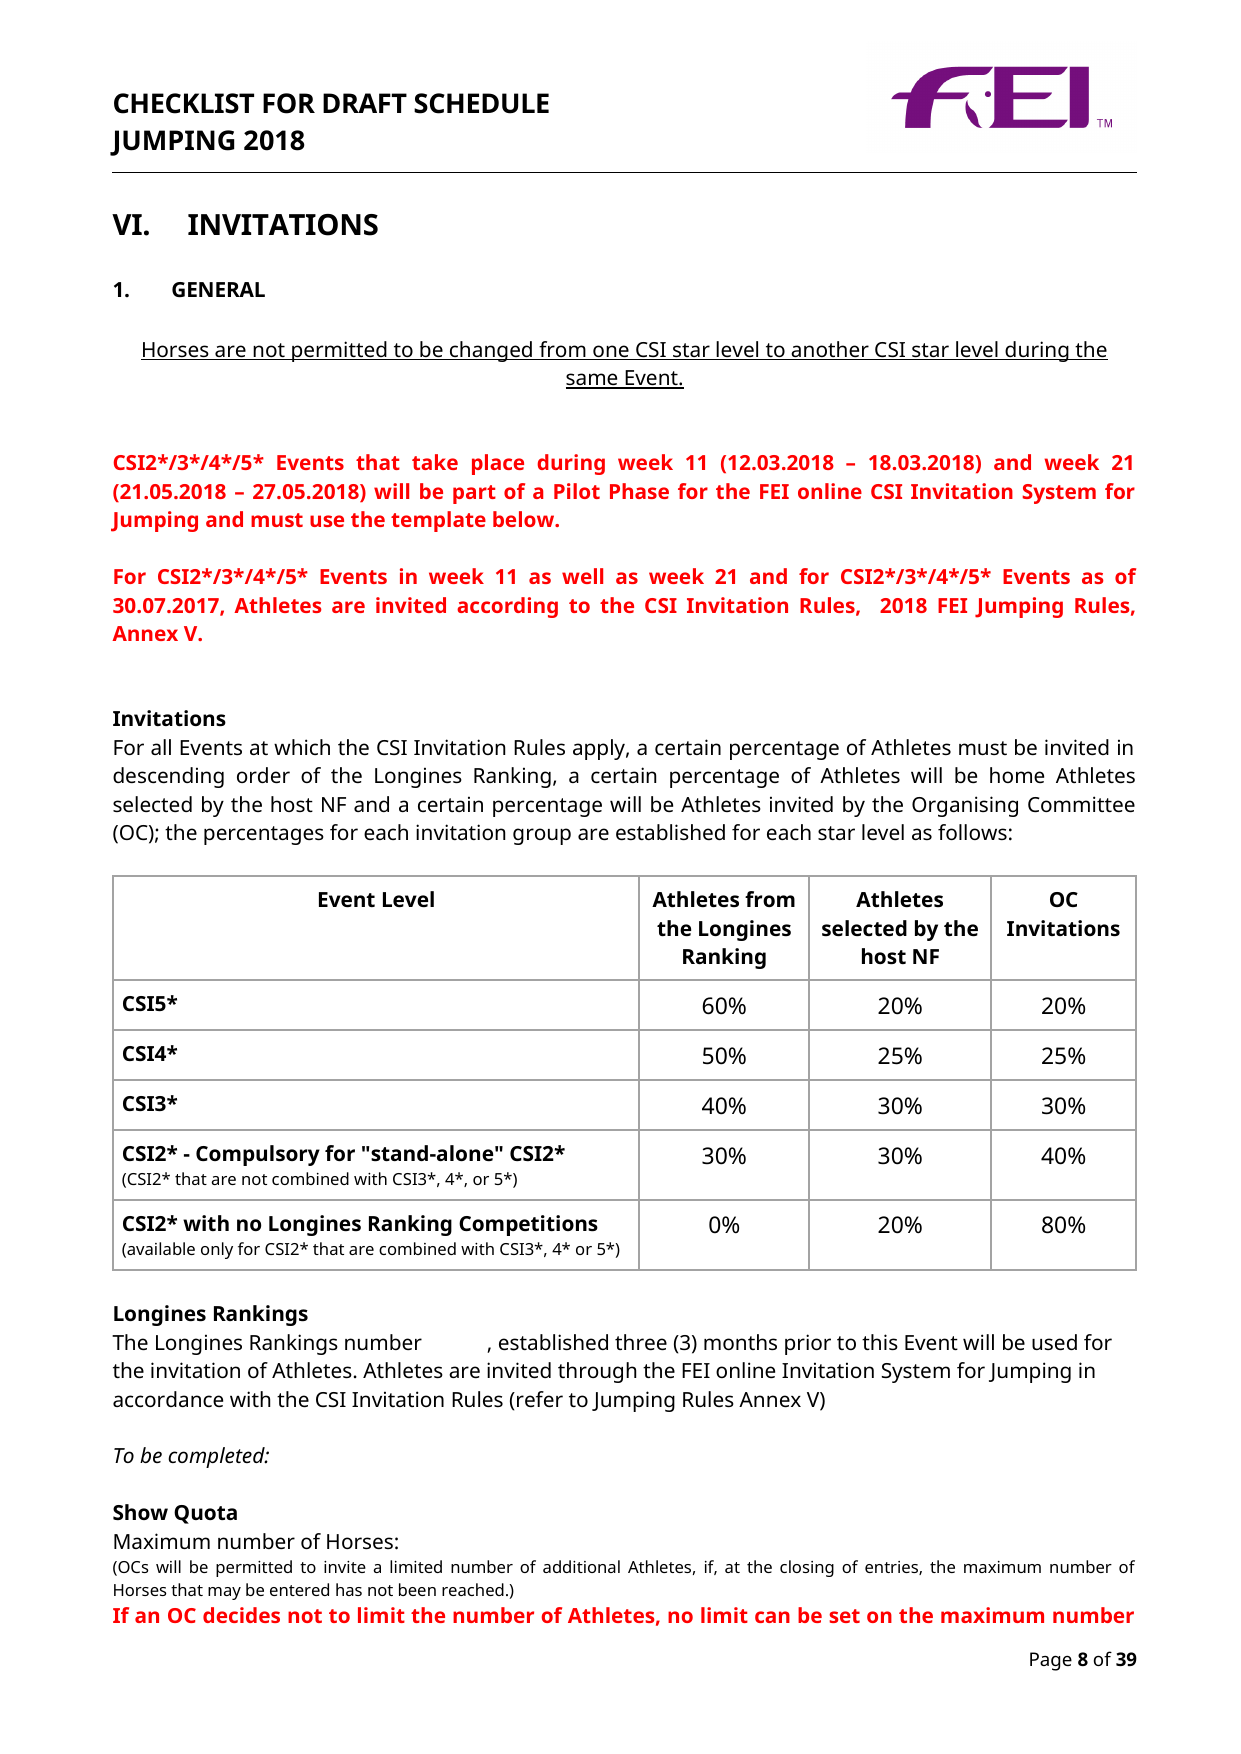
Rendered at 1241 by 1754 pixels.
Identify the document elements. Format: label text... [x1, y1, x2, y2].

table_cell 0% [640, 1201, 808, 1269]
table_cell 25% [992, 1031, 1135, 1079]
text The Longines Rankings number , established three (3) months prior to this Event will be used for the invitation of Athletes. Athletes are invited through the FEI online Invitation System for Jumping in accordance with the CSI Invitation Rules (refer to Jumping Rules Annex V) [112, 1328, 1137, 1413]
table_cell 30% [992, 1081, 1135, 1129]
table_cell 20% [992, 981, 1135, 1029]
subtitle GENERAL [112, 275, 1137, 303]
table_header Athletes selected by the host NF [810, 877, 990, 979]
text CSI2*/3*/4*/5* Events that take place during week 11 (12.03.2018 – 18.03.2018) and week 21 (21.05.2018 – 27.05.2018) will be part of a Pilot Phase for the FEI online CSI Invitation System for Jumping and must use the template below. [112, 448, 1137, 534]
table_cell 40% [992, 1131, 1135, 1199]
table_header Athletes from the Longines Ranking [640, 877, 808, 979]
text Horses are not permitted to be changed from one CSI star level to another CSI star level during the same Event. [112, 335, 1137, 392]
table_cell 20% [810, 1201, 990, 1269]
text (OCs will be permitted to invite a limited number of additional Athletes, if, at the closing of entries, the maximum number of Horses that may be entered has not been reached.) [112, 1555, 1137, 1601]
picture [866, 41, 1137, 153]
table_cell 30% [810, 1081, 990, 1129]
table_cell 50% [640, 1031, 808, 1079]
table_cell 80% [992, 1201, 1135, 1269]
table_cell 60% [640, 981, 808, 1029]
table_cell 30% [640, 1131, 808, 1199]
text For CSI2*/3*/4*/5* Events in week 11 as well as week 21 and for CSI2*/3*/4*/5* Events as of 30.07.2017, Athletes are invited according to the CSI Invitation Rules, 2018 FEI Jumping Rules, Annex V. [112, 562, 1137, 648]
table_cell CSI3* [114, 1081, 638, 1129]
text For all Events at which the CSI Invitation Rules apply, a certain percentage of Athletes must be invited in descending order of the Longines Ranking, a certain percentage of Athletes will be home Athletes selected by the host NF and a certain percentage will be Athletes invited by the Organising Committee (OC); the percentages for each invitation group are established for each star level as follows: [112, 733, 1137, 847]
text To be completed: [112, 1442, 1137, 1470]
text Invitations [112, 704, 1137, 733]
table_cell 40% [640, 1081, 808, 1129]
table_cell 20% [810, 981, 990, 1029]
table_header OC Invitations [992, 877, 1135, 979]
table_cell 30% [810, 1131, 990, 1199]
table_cell CSI2* with no Longines Ranking Competitions (available only for CSI2* that are combined with CSI3*, 4* or 5*) [114, 1201, 638, 1269]
table_header Event Level [114, 877, 638, 979]
subtitle INVITATIONS [112, 204, 1137, 244]
text Maximum number of Horses: [112, 1527, 1137, 1555]
table_cell CSI2* - Compulsory for "stand-alone" CSI2* (CSI2* that are not combined with CSI3*, 4*, or 5*) [114, 1131, 638, 1199]
table_cell CSI5* [114, 981, 638, 1029]
table_cell CSI4* [114, 1031, 638, 1079]
text Show Quota [112, 1498, 1137, 1527]
text Longines Rankings [112, 1299, 1137, 1328]
table_cell 25% [810, 1031, 990, 1079]
